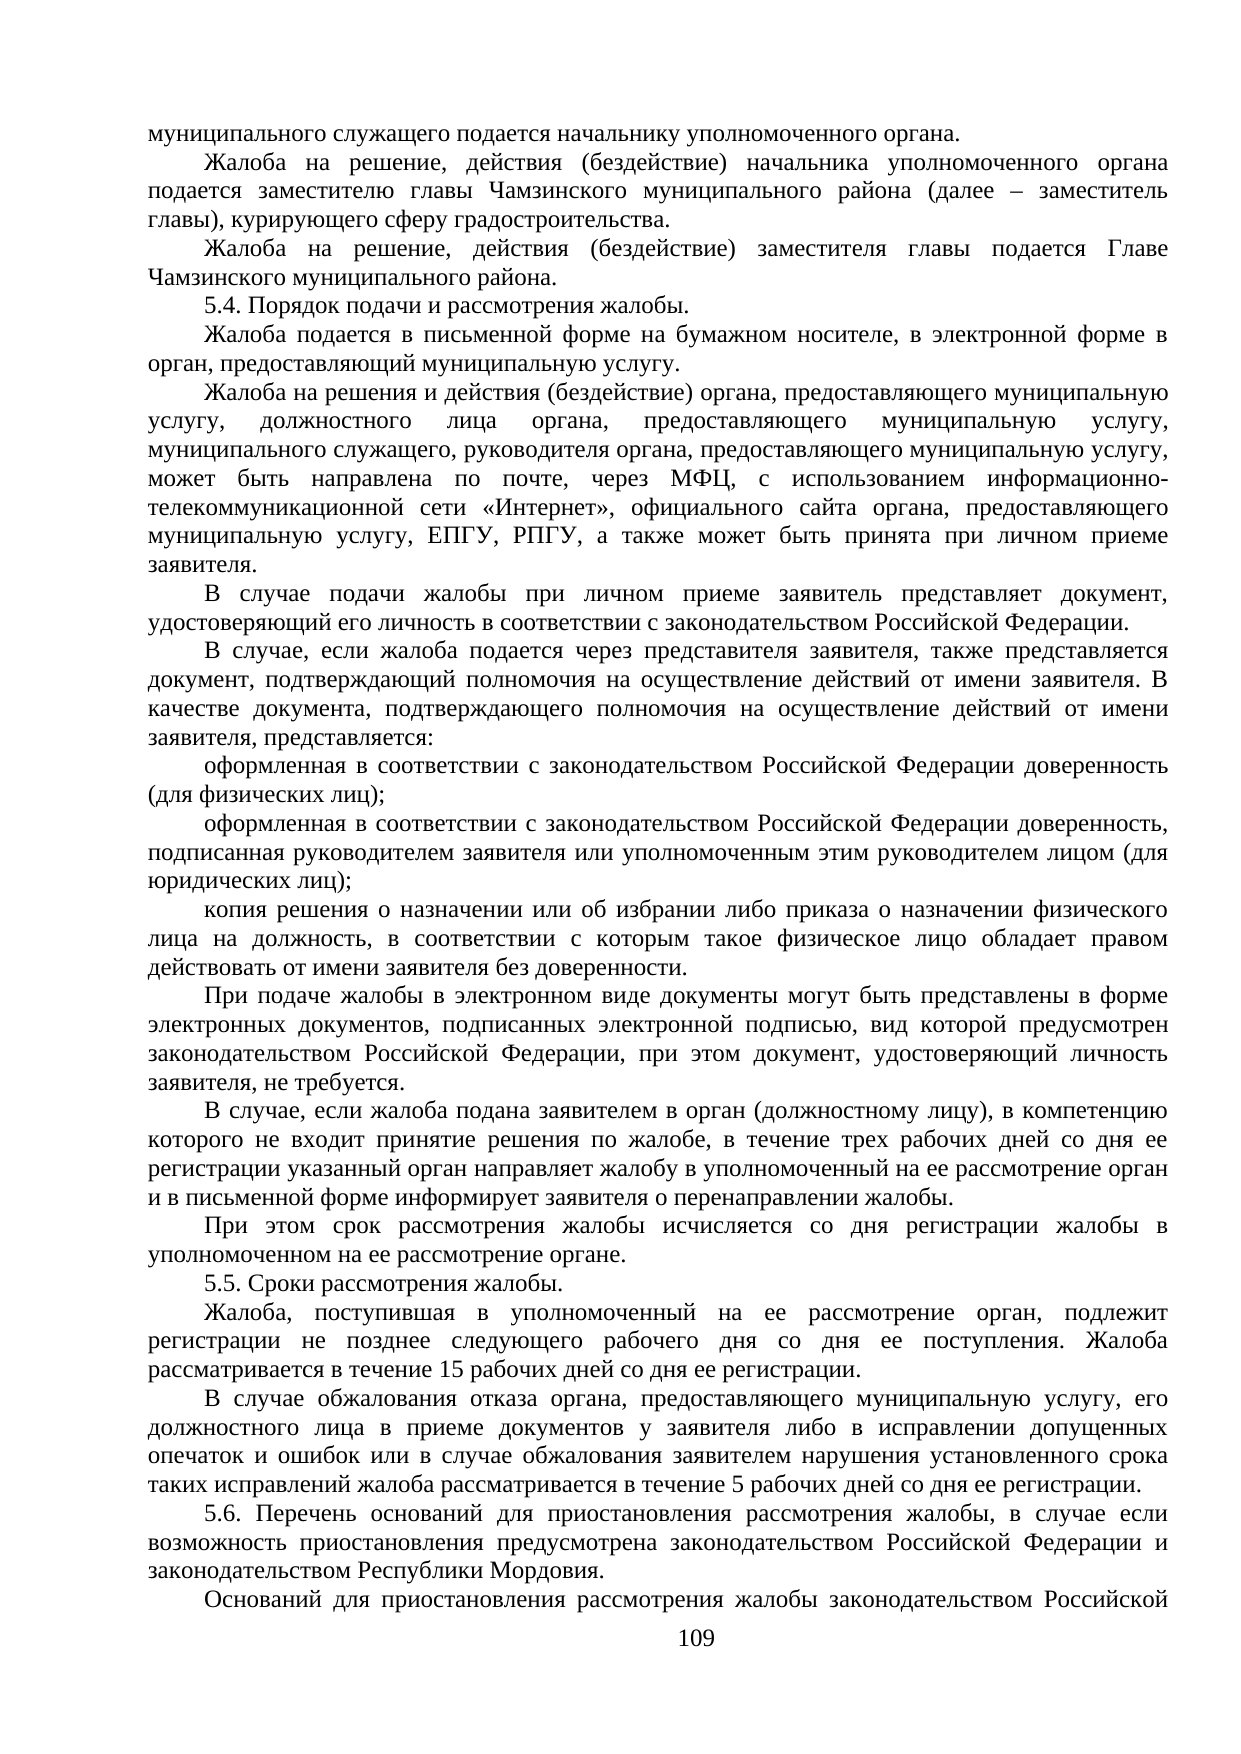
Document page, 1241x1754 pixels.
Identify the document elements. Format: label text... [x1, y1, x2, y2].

text Жалоба на решение, действия (бездействие) начальника уполномоченного органа подается заместителю главы Чамзинского муниципального района (далее – заместитель главы), курирующего сферу градостроительства. [148, 147, 1169, 233]
text Жалоба на решения и действия (бездействие) органа, предоставляющего муниципальную услугу, должностного лица органа, предоставляющего муниципальную услугу, муниципального служащего, руководителя органа, предоставляющего муниципальную услугу, может быть направлена по почте, через МФЦ, с использованием информационно-телекоммуникационной сети «Интернет», официального сайта органа, предоставляющего муниципальную услугу, ЕПГУ, РПГУ, а также может быть принята при личном приеме заявителя. [148, 377, 1169, 578]
text 5.6. Перечень оснований для приостановления рассмотрения жалобы, в случае если возможность приостановления предусмотрена законодательством Российской Федерации и законодательством Республики Мордовия. [148, 1498, 1169, 1584]
text В случае подачи жалобы при личном приеме заявитель представляет документ, удостоверяющий его личность в соответствии с законодательством Российской Федерации. [148, 578, 1169, 636]
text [148, 118, 1169, 147]
text В случае, если жалоба подается через представителя заявителя, также представляется документ, подтверждающий полномочия на осуществление действий от имени заявителя. В качестве документа, подтверждающего полномочия на осуществление действий от имени заявителя, представляется: [148, 636, 1169, 751]
text копия решения о назначении или об избрании либо приказа о назначении физического лица на должность, в соответствии с которым такое физическое лицо обладает правом действовать от имени заявителя без доверенности. [148, 894, 1169, 981]
text оформленная в соответствии с законодательством Российской Федерации доверенность (для физических лиц); [148, 751, 1169, 808]
text При этом срок рассмотрения жалобы исчисляется со дня регистрации жалобы в уполномоченном на ее рассмотрение органе. [148, 1211, 1169, 1268]
text В случае обжалования отказа органа, предоставляющего муниципальную услугу, его должностного лица в приеме документов у заявителя либо в исправлении допущенных опечаток и ошибок или в случае обжалования заявителем нарушения установленного срока таких исправлений жалоба рассматривается в течение 5 рабочих дней со дня ее регистрации. [148, 1383, 1169, 1498]
text оформленная в соответствии с законодательством Российской Федерации доверенность, подписанная руководителем заявителя или уполномоченным этим руководителем лицом (для юридических лиц); [148, 808, 1169, 894]
text 5.5. Сроки рассмотрения жалобы. [148, 1268, 1169, 1297]
text При подаче жалобы в электронном виде документы могут быть представлены в форме электронных документов, подписанных электронной подписью, вид которой предусмотрен законодательством Российской Федерации, при этом документ, удостоверяющий личность заявителя, не требуется. [148, 981, 1169, 1096]
text В случае, если жалоба подана заявителем в орган (должностному лицу), в компетенцию которого не входит принятие решения по жалобе, в течение трех рабочих дней со дня ее регистрации указанный орган направляет жалобу в уполномоченный на ее рассмотрение орган и в письменной форме информирует заявителя о перенаправлении жалобы. [148, 1096, 1169, 1211]
text Жалоба подается в письменной форме на бумажном носителе, в электронной форме в орган, предоставляющий муниципальную услугу. [148, 319, 1169, 377]
text Жалоба, поступившая в уполномоченный на ее рассмотрение орган, подлежит регистрации не позднее следующего рабочего дня со дня ее поступления. Жалоба рассматривается в течение 15 рабочих дней со дня ее регистрации. [148, 1297, 1169, 1383]
text 5.4. Порядок подачи и рассмотрения жалобы. [148, 291, 1169, 319]
text Жалоба на решение, действия (бездействие) заместителя главы подается Главе Чамзинского муниципального района. [148, 233, 1169, 291]
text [148, 1584, 1169, 1613]
